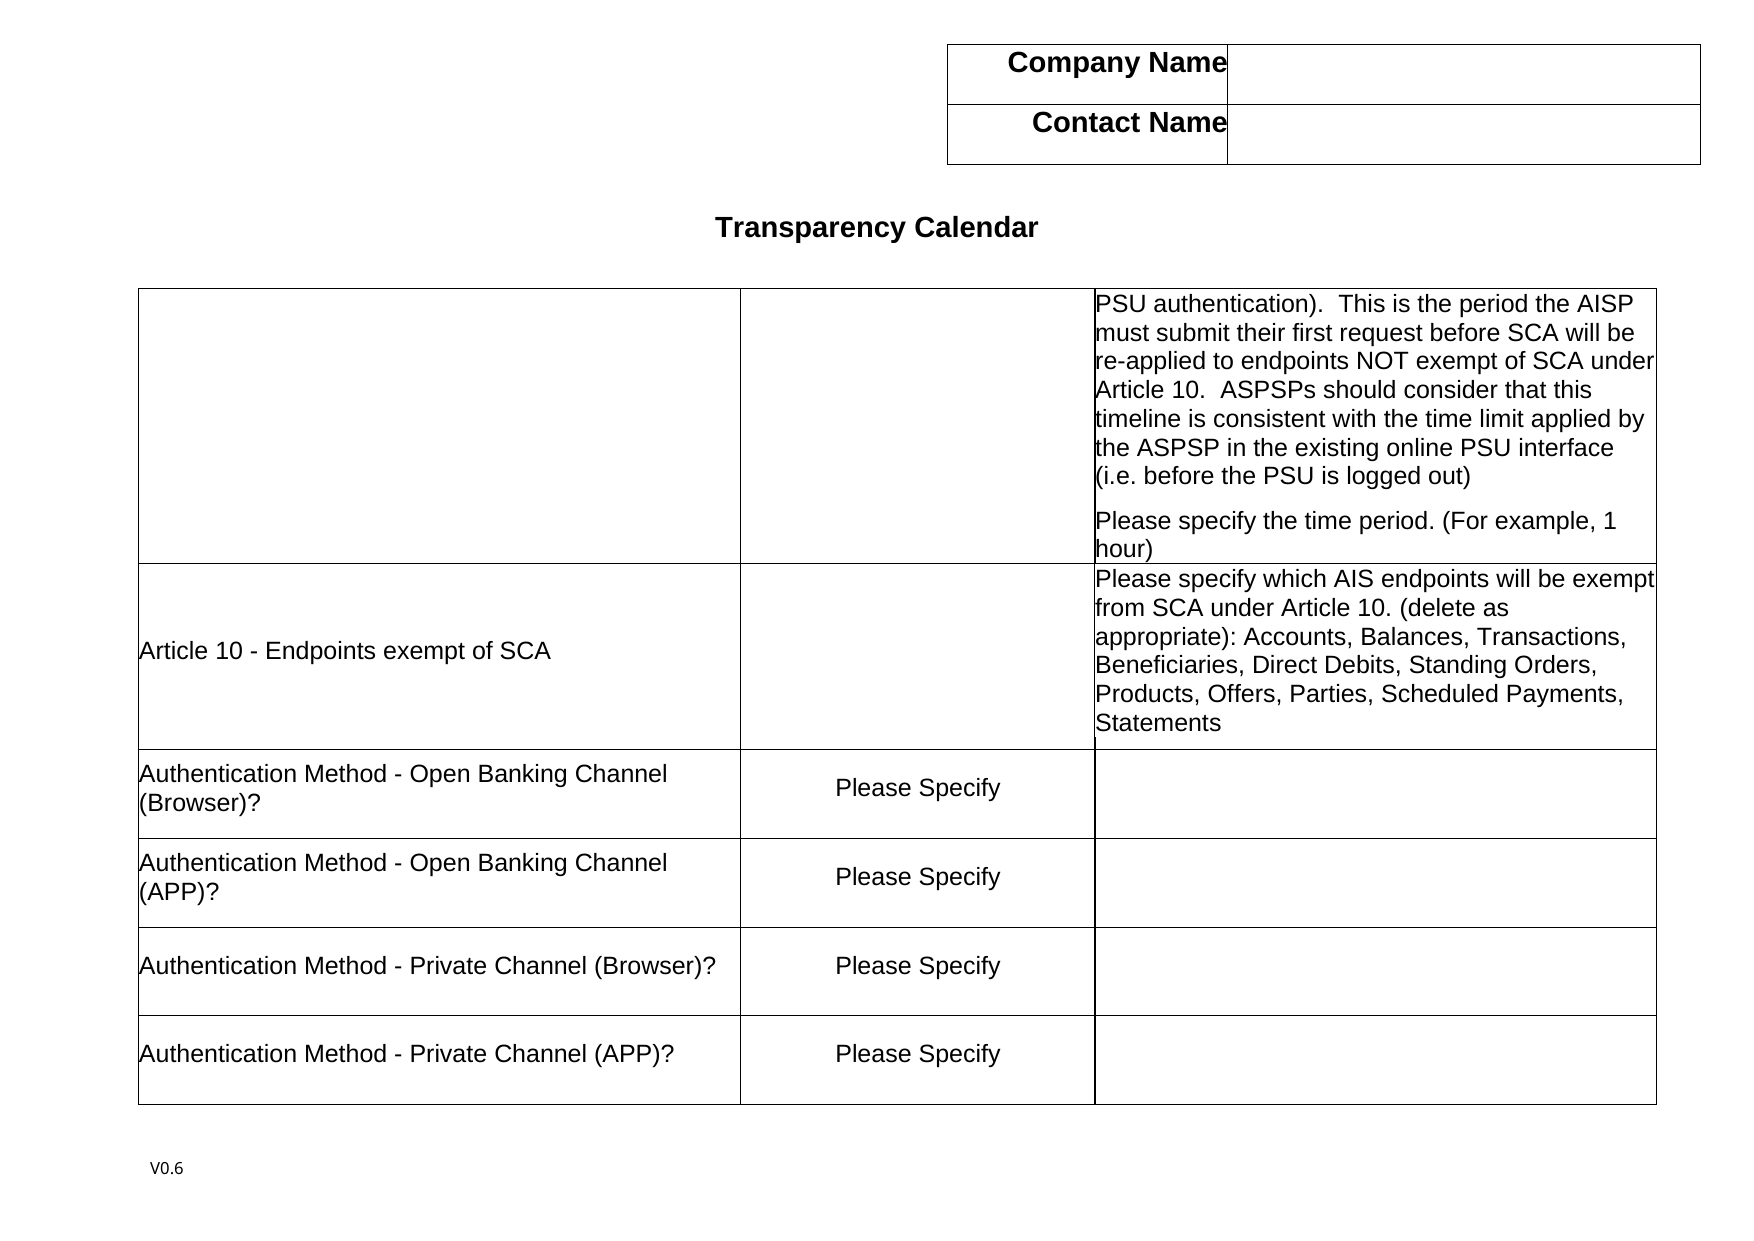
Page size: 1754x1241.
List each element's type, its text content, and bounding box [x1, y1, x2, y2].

table_cell [1096, 928, 1656, 1015]
table_cell Please specify which AIS endpoints will be exempt from SCA under Article 10. (delete as appropriate): Accounts, Balances, Transactions, Beneficiaries, Direct Debits, Standing Orders, Products, Offers, Parties, Scheduled Payments, Statements [1096, 564, 1656, 749]
table_cell [741, 289, 1094, 563]
table_cell Authentication Method - Private Channel (APP)? [139, 1016, 740, 1104]
table_cell [1096, 839, 1656, 927]
table_cell [1096, 750, 1656, 838]
table_cell Authentication Method - Open Banking Channel (Browser)? [139, 750, 740, 838]
table_cell [741, 564, 1094, 749]
table_cell Authentication Method - Private Channel (Browser)? [139, 928, 740, 1015]
table_cell Authentication Method - Open Banking Channel (APP)? [139, 839, 740, 927]
table_cell Article 10 - Endpoints exempt of SCA [139, 564, 740, 749]
table_cell Please Specify [741, 839, 1094, 927]
table_cell Please Specify [741, 1016, 1094, 1104]
table_cell Please Specify [741, 928, 1094, 1015]
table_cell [139, 289, 740, 563]
table_cell Please Specify [741, 750, 1094, 838]
table_cell [1096, 1016, 1656, 1104]
